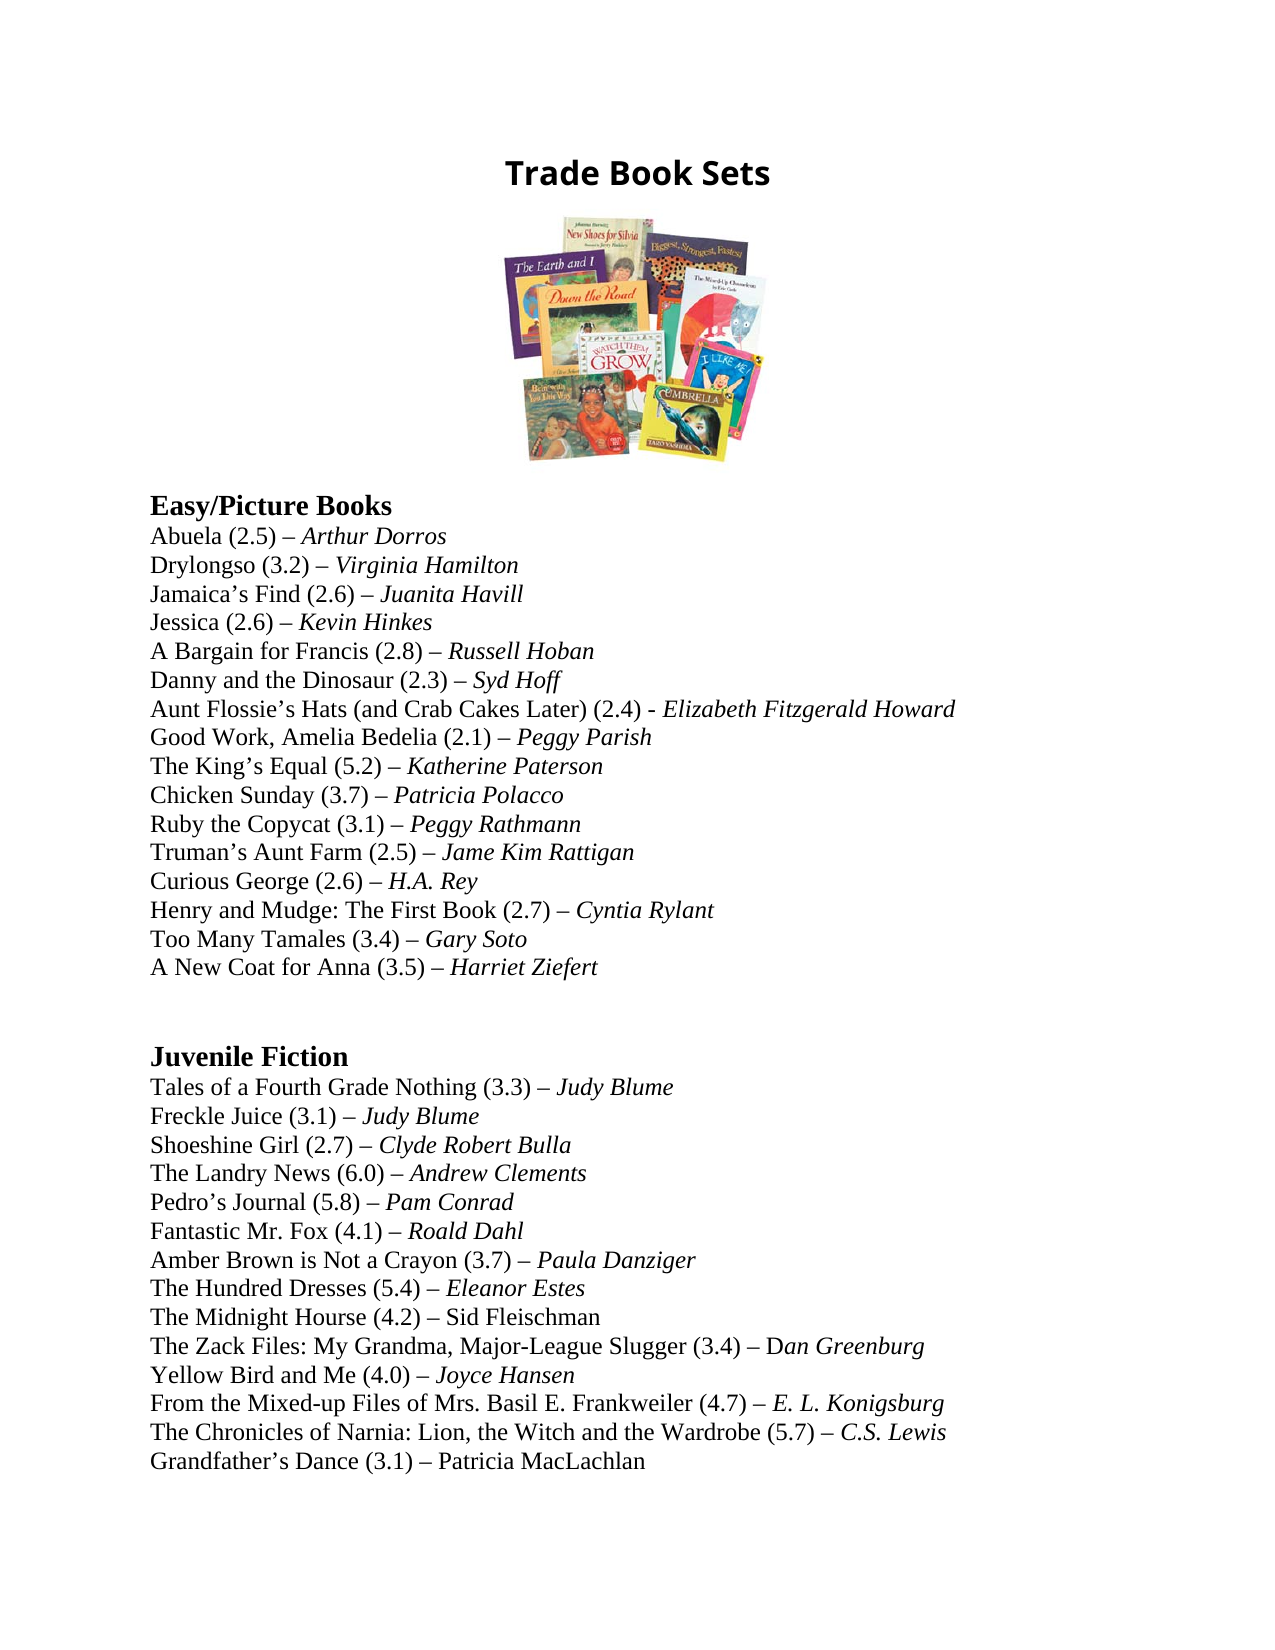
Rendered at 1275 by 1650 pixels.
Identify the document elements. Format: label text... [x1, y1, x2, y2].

picture [491, 195, 784, 488]
text Jessica (2.6) – Kevin Hinkes [150, 607, 1125, 636]
text Too Many Tamales (3.4) – Gary Soto [150, 924, 1125, 952]
text Easy/Picture Books [150, 488, 1125, 521]
text Pedro’s Journal (5.8) – Pam Conrad [150, 1187, 1125, 1216]
text Juvenile Fiction [150, 1039, 1125, 1072]
text Drylongso (3.2) – Virginia Hamilton [150, 550, 1125, 579]
text From the Mixed-up Files of Mrs. Basil E. Frankweiler (4.7) – E. L. Konigsburg [150, 1388, 1125, 1417]
text Jamaica’s Find (2.6) – Juanita Havill [150, 579, 1125, 607]
text The King’s Equal (5.2) – Katherine Paterson [150, 751, 1125, 780]
text A New Coat for Anna (3.5) – Harriet Ziefert [150, 952, 1125, 981]
text The Zack Files: My Grandma, Major-League Slugger (3.4) – Dan Greenburg [150, 1331, 1125, 1360]
text Amber Brown is Not a Crayon (3.7) – Paula Danziger [150, 1245, 1125, 1273]
text Curious George (2.6) – H.A. Rey [150, 866, 1125, 895]
text The Midnight Hourse (4.2) – Sid Fleischman [150, 1302, 1125, 1331]
text Grandfather’s Dance (3.1) – Patricia MacLachlan [150, 1446, 1125, 1475]
text Yellow Bird and Me (4.0) – Joyce Hansen [150, 1360, 1125, 1388]
text The Hundred Dresses (5.4) – Eleanor Estes [150, 1273, 1125, 1302]
text The Chronicles of Narnia: Lion, the Witch and the Wardrobe (5.7) – C.S. Lewis [150, 1417, 1125, 1446]
text Chicken Sunday (3.7) – Patricia Polacco [150, 780, 1125, 809]
text Henry and Mudge: The First Book (2.7) – Cyntia Rylant [150, 895, 1125, 924]
text Abuela (2.5) – Arthur Dorros [150, 521, 1125, 550]
text Danny and the Dinosaur (2.3) – Syd Hoff [150, 665, 1125, 694]
text Fantastic Mr. Fox (4.1) – Roald Dahl [150, 1216, 1125, 1245]
text Trade Book Sets [150, 150, 1125, 195]
text Good Work, Amelia Bedelia (2.1) – Peggy Parish [150, 722, 1125, 751]
text Freckle Juice (3.1) – Judy Blume [150, 1101, 1125, 1130]
text Aunt Flossie’s Hats (and Crab Cakes Later) (2.4) - Elizabeth Fitzgerald Howard [150, 694, 1125, 722]
text Shoeshine Girl (2.7) – Clyde Robert Bulla [150, 1130, 1125, 1158]
text Truman’s Aunt Farm (2.5) – Jame Kim Rattigan [150, 837, 1125, 866]
text Ruby the Copycat (3.1) – Peggy Rathmann [150, 809, 1125, 837]
text The Landry News (6.0) – Andrew Clements [150, 1158, 1125, 1187]
text A Bargain for Francis (2.8) – Russell Hoban [150, 636, 1125, 665]
text Tales of a Fourth Grade Nothing (3.3) – Judy Blume [150, 1072, 1125, 1101]
